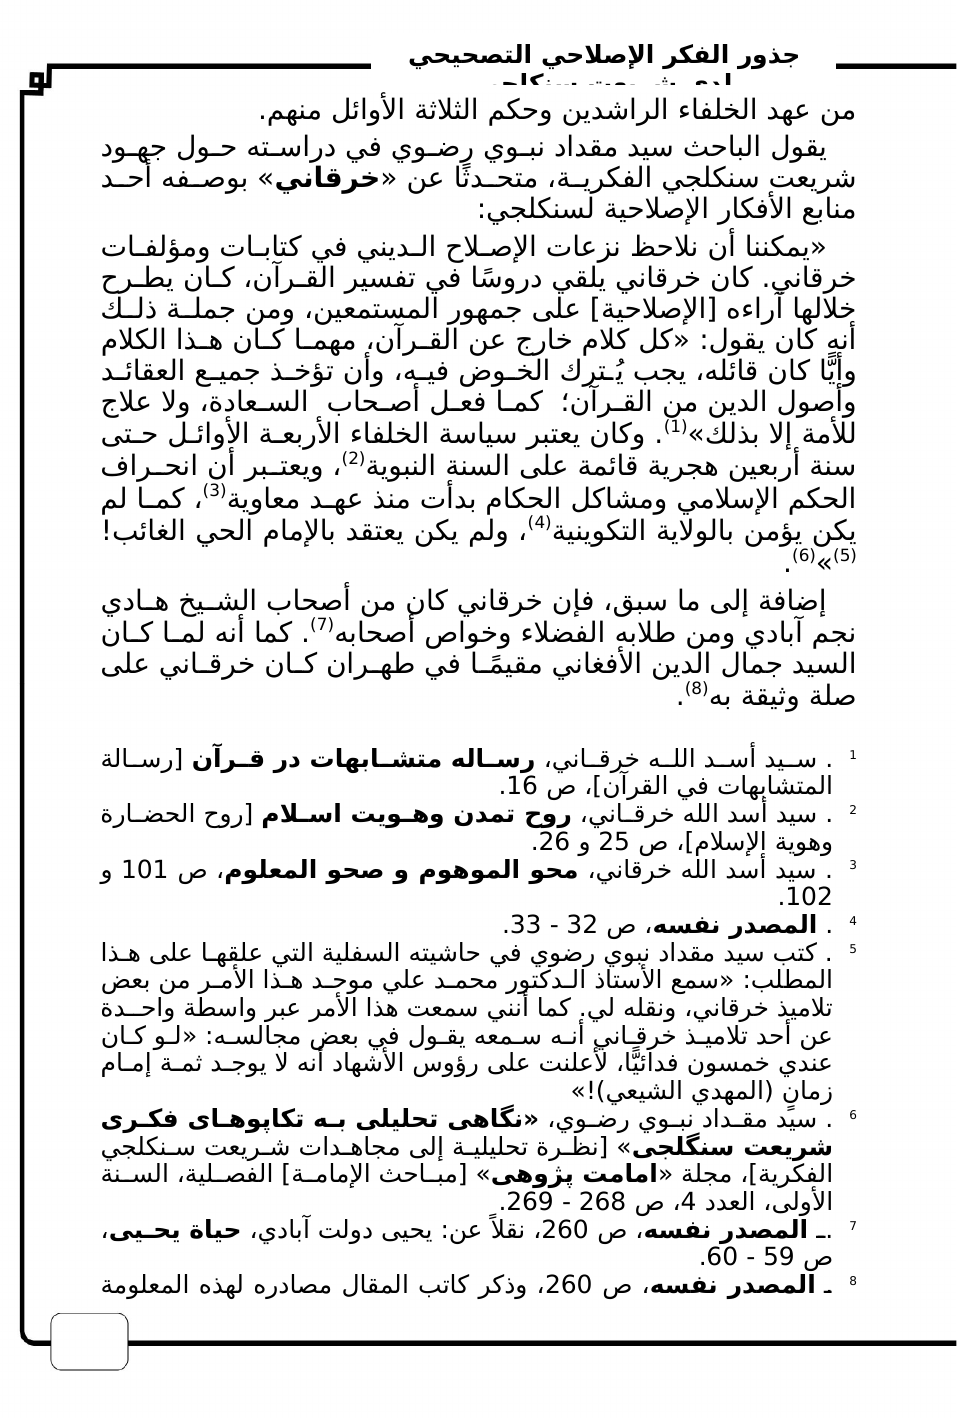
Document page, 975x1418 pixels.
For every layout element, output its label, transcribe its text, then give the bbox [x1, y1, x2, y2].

picture [0, 0, 957, 1418]
text إضافة إلى ما سبق، فإن خرقاني كان من أصحاب الشيخ هادي نجم آبادي ومن طلابه الفضلاء وخواص أصحابه(). كما أنه لما كان السيد جمال الدين الأفغاني مقيمًا في طهران كان خرقاني على صلة وثيقة به(). [100, 586, 857, 713]
text «يمكننا أن نلاحظ نزعات الإصلاح الديني في كتابات ومؤلفات خرقاني. كان خرقاني يلقي دروسًا في تفسير القرآن، كان يطرح خلالها آراءه [الإصلاحية] على جمهور المستمعين، ومن جملة ذلك أنه كان يقول: «كل كلام خارج عن القرآن، مهما كان هذا الكلام وأيًّا كان قائله، يجب يُترك الخوض فيه، وأن تؤخذ جميع العقائد وأصول الدين من القرآن؛ كما فعل أصحاب السعادة، ولا علاج للأمة إلا بذلك»(). وكان يعتبر سياسة الخلفاء الأربعة الأوائل حتى سنة أربعين هجرية قائمة على السنة النبوية()، ويعتبر أن انحراف الحكم الإسلامي ومشاكل الحكام بدأت منذ عهد معاوية()، كما لم يكن يؤمن بالولاية التكوينية()، ولم يكن يعتقد بالإمام الحي الغائب!()»(). [100, 231, 857, 579]
text يقول الباحث سيد مقداد نبوي رضوي في دراسته حول جهود شريعت سنكلجي الفكرية، متحدثًا عن «خرقاني» بوصفه أحد منابع الأفكار الإصلاحية لسنكلجي: [100, 132, 857, 225]
